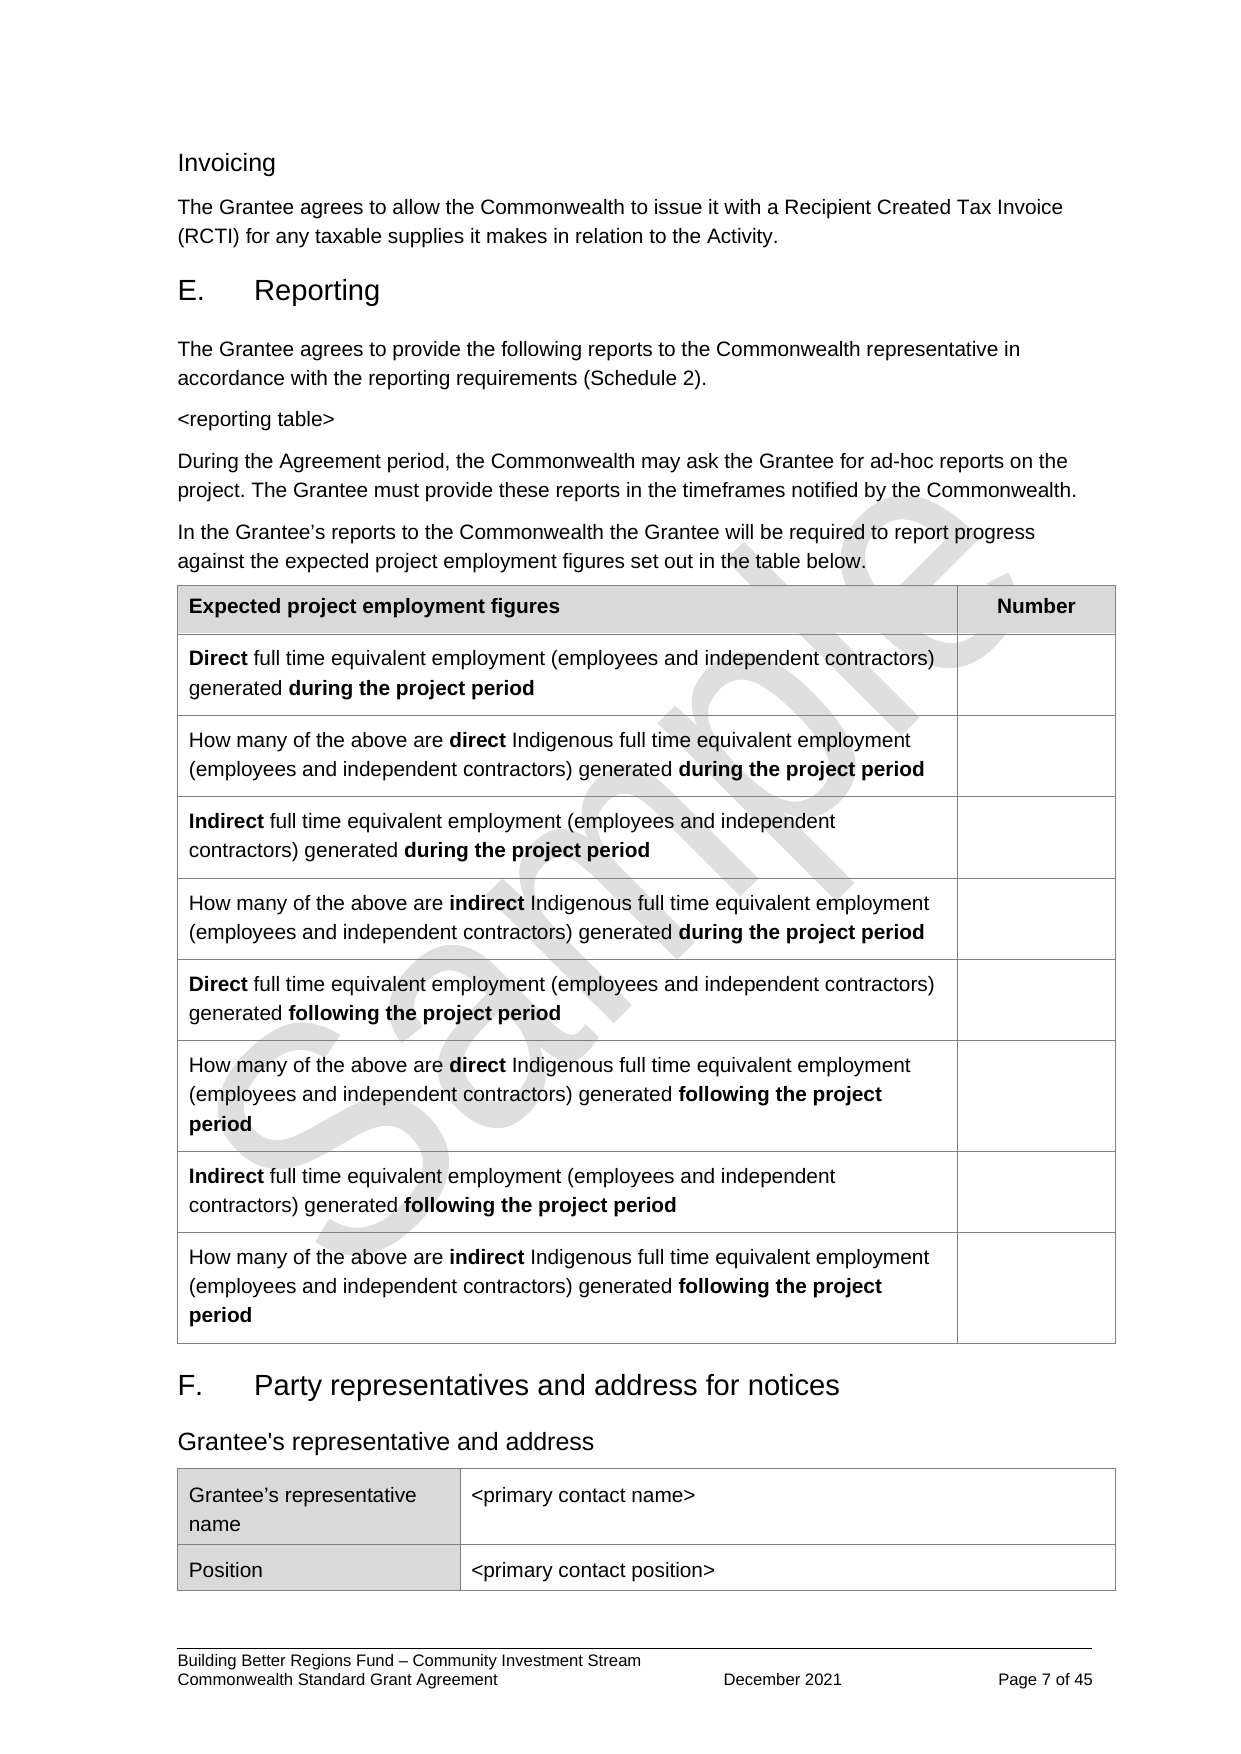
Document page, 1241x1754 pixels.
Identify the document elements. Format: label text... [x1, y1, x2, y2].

table_cell [958, 797, 1115, 877]
table_cell [958, 1152, 1115, 1232]
table_cell How many of the above are indirect Indigenous full time equivalent employment (employees and independent contractors) generated during the project period [178, 879, 957, 959]
table_cell Direct full time equivalent employment (employees and independent contractors) generated during the project period [178, 635, 957, 715]
table_cell Position [178, 1545, 460, 1590]
table_header Grantee’s representative name [178, 1469, 460, 1544]
table_cell Indirect full time equivalent employment (employees and independent contractors) generated following the project period [178, 1152, 957, 1232]
table_cell [958, 635, 1115, 715]
text The Grantee agrees to provide the following reports to the Commonwealth representative in accordance with the reporting requirements (Schedule 2). [177, 331, 1092, 389]
text In the Grantee’s reports to the Commonwealth the Grantee will be required to report progress against the expected project employment figures set out in the table below. [177, 514, 1092, 573]
subtitle Invoicing [177, 148, 1092, 177]
table_cell [958, 1041, 1115, 1151]
table_cell Direct full time equivalent employment (employees and independent contractors) generated following the project period [178, 960, 957, 1040]
table_header <primary contact name> [461, 1469, 1115, 1544]
table_cell [958, 960, 1115, 1040]
table_header Expected project employment figures [178, 586, 957, 633]
text The Grantee agrees to allow the Commonwealth to issue it with a Recipient Created Tax Invoice (RCTI) for any taxable supplies it makes in relation to the Activity. [177, 189, 1092, 248]
subtitle Grantee's representative and address [177, 1427, 1092, 1456]
table_cell [958, 716, 1115, 796]
subtitle Reporting [177, 273, 1092, 306]
table_cell How many of the above are direct Indigenous full time equivalent employment (employees and independent contractors) generated during the project period [178, 716, 957, 796]
text During the Agreement period, the Commonwealth may ask the Grantee for ad-hoc reports on the project. The Grantee must provide these reports in the timeframes notified by the Commonwealth. [177, 444, 1092, 502]
table_cell [958, 879, 1115, 959]
table_cell <primary contact position> [461, 1545, 1115, 1590]
table_cell How many of the above are indirect Indigenous full time equivalent employment (employees and independent contractors) generated following the project period [178, 1233, 957, 1343]
table_cell Indirect full time equivalent employment (employees and independent contractors) generated during the project period [178, 797, 957, 877]
subtitle Party representatives and address for notices [177, 1368, 1092, 1402]
table_cell [958, 1233, 1115, 1343]
table_header Number [958, 586, 1115, 633]
table_cell How many of the above are direct Indigenous full time equivalent employment (employees and independent contractors) generated following the project period [178, 1041, 957, 1151]
text <reporting table> [177, 402, 1092, 431]
